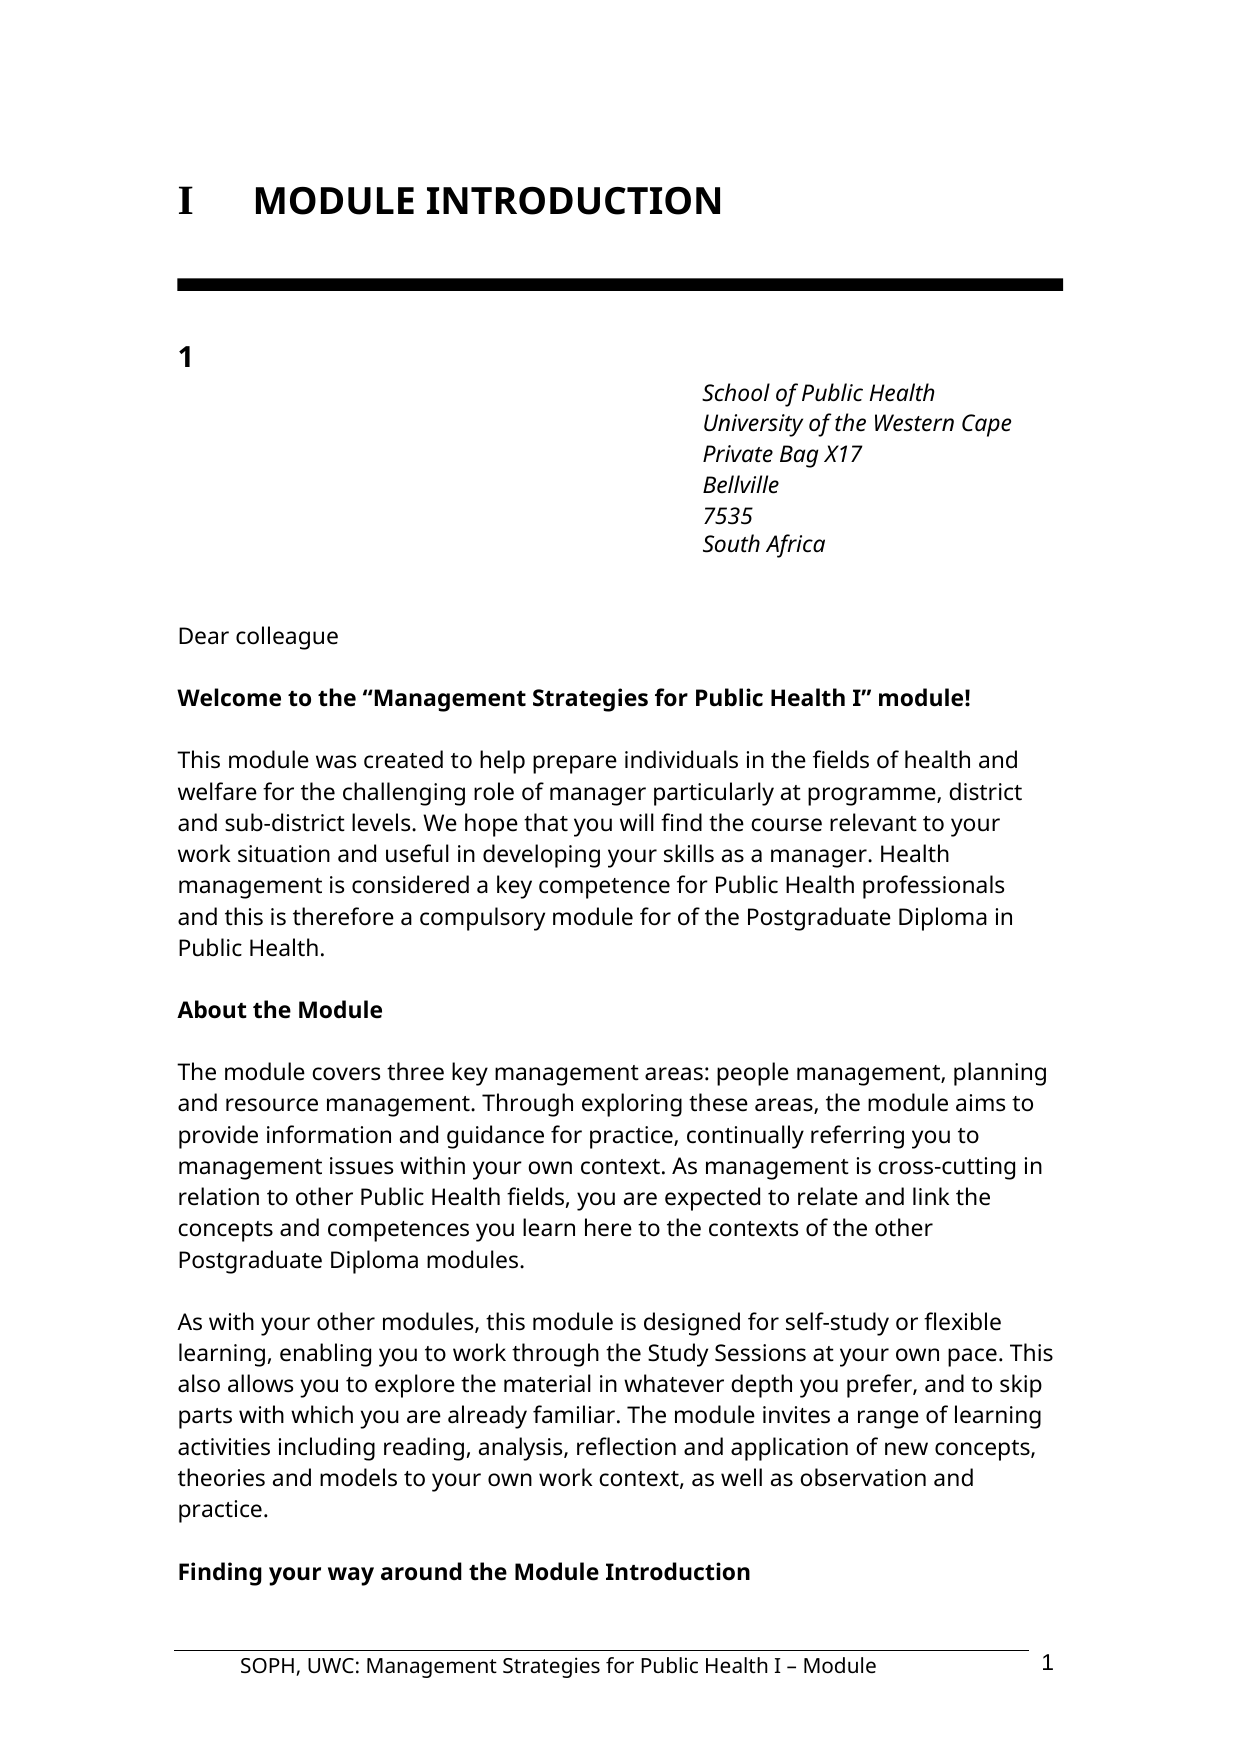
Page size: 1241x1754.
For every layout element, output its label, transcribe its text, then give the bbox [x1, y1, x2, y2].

text Dear colleague [177, 620, 1073, 651]
text As with your other modules, this module is designed for self-study or flexible learning, enabling you to work through the Study Sessions at your own pace. This also allows you to explore the material in whatever depth you prefer, and to skip parts with which you are already familiar. The module invites a range of learning activities including reading, analysis, reflection and application of new concepts, theories and models to your own work context, as well as observation and practice. [177, 1306, 1062, 1524]
text The module covers three key management areas: people management, planning and resource management. Through exploring these areas, the module aims to provide information and guidance for practice, continually referring you to management issues within your own context. As management is cross-cutting in relation to other Public Health fields, you are expected to relate and link the concepts and competences you learn here to the contexts of the other Postgraduate Diploma modules. [177, 1056, 1050, 1275]
text Finding your way around the Module Introduction [177, 1555, 1073, 1587]
subtitle 1 [177, 336, 1073, 376]
text South Africa [702, 531, 1073, 558]
text Welcome to the “Management Strategies for Public Health I” module! [177, 682, 1073, 713]
subtitle I MODULE INTRODUCTION [177, 174, 1073, 225]
text Bellville 7535 [702, 469, 789, 531]
text School of Public Health University of the Western Cape Private Bag X17 [702, 377, 1028, 469]
text About the Module [177, 994, 1073, 1025]
text This module was created to help prepare individuals in the fields of health and welfare for the challenging role of manager particularly at programme, district and sub-district levels. We hope that you will find the course relevant to your work situation and useful in developing your skills as a manager. Health management is considered a key competence for Public Health professionals and this is therefore a compulsory module for of the Postgraduate Diploma in Public Health. [177, 744, 1038, 963]
